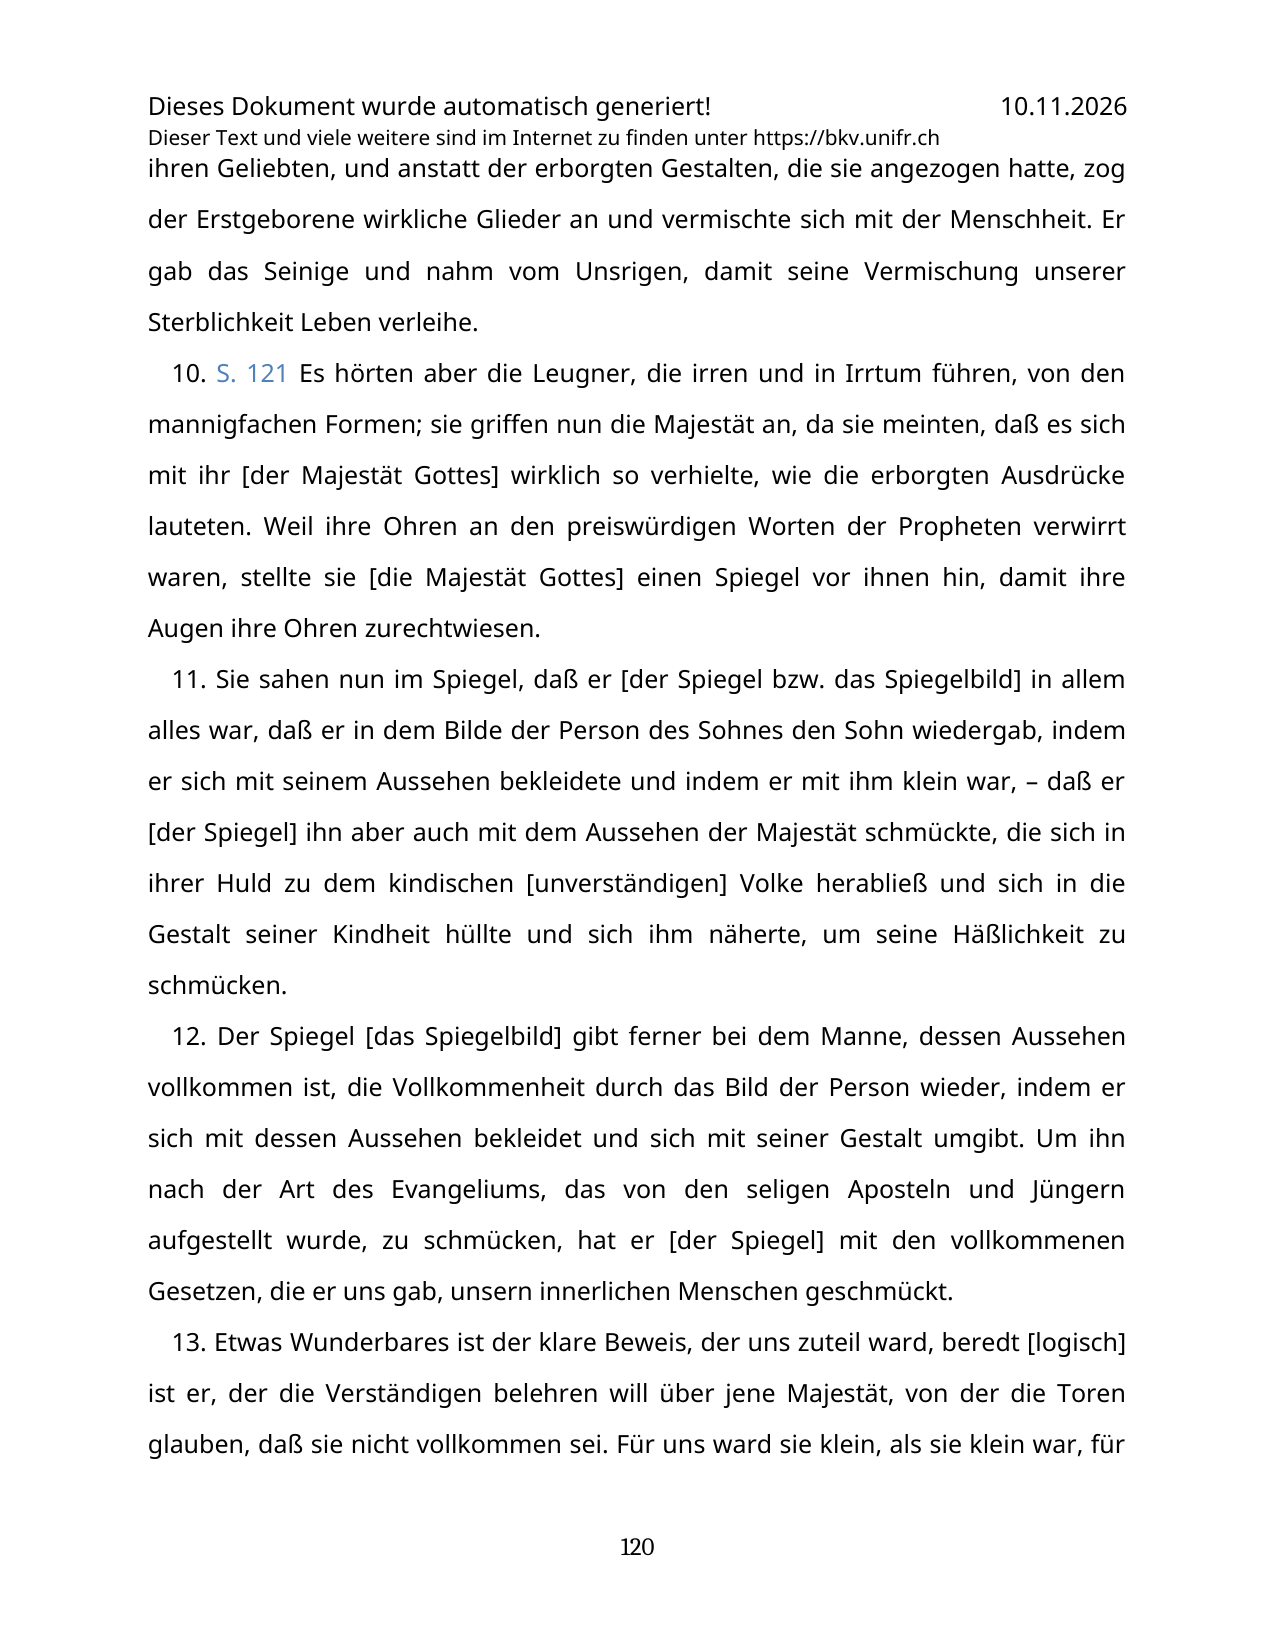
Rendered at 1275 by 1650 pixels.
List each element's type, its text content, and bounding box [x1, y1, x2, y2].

text 10. S. 121 Es hörten aber die Leugner, die irren und in Irrtum führen, von den mannigfachen Formen; sie griffen nun die Majestät an, da sie meinten, daß es sich mit ihr [der Majestät Gottes] wirklich so verhielte, wie die erborgten Ausdrücke lauteten. Weil ihre Ohren an den preiswürdigen Worten der Propheten verwirrt waren, stellte sie [die Majestät Gottes] einen Spiegel vor ihnen hin, damit ihre Augen ihre Ohren zurechtwiesen. [148, 355, 1127, 644]
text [148, 151, 1127, 338]
text 12. Der Spiegel [das Spiegelbild] gibt ferner bei dem Manne, dessen Aussehen vollkommen ist, die Vollkommenheit durch das Bild der Person wieder, indem er sich mit dessen Aussehen bekleidet und sich mit seiner Gestalt umgibt. Um ihn nach der Art des Evangeliums, das von den seligen Aposteln und Jüngern aufgestellt wurde, zu schmücken, hat er [der Spiegel] mit den vollkommenen Gesetzen, die er uns gab, unsern innerlichen Menschen geschmückt. [148, 1019, 1127, 1308]
text 11. Sie sahen nun im Spiegel, daß er [der Spiegel bzw. das Spiegelbild] in allem alles war, daß er in dem Bilde der Person des Sohnes den Sohn wiedergab, indem er sich mit seinem Aussehen bekleidete und indem er mit ihm klein war, – daß er [der Spiegel] ihn aber auch mit dem Aussehen der Majestät schmückte, die sich in ihrer Huld zu dem kindischen [unverständigen] Volke herabließ und sich in die Gestalt seiner Kindheit hüllte und sich ihm näherte, um seine Häßlichkeit zu schmücken. [148, 661, 1127, 1002]
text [148, 1325, 1127, 1461]
